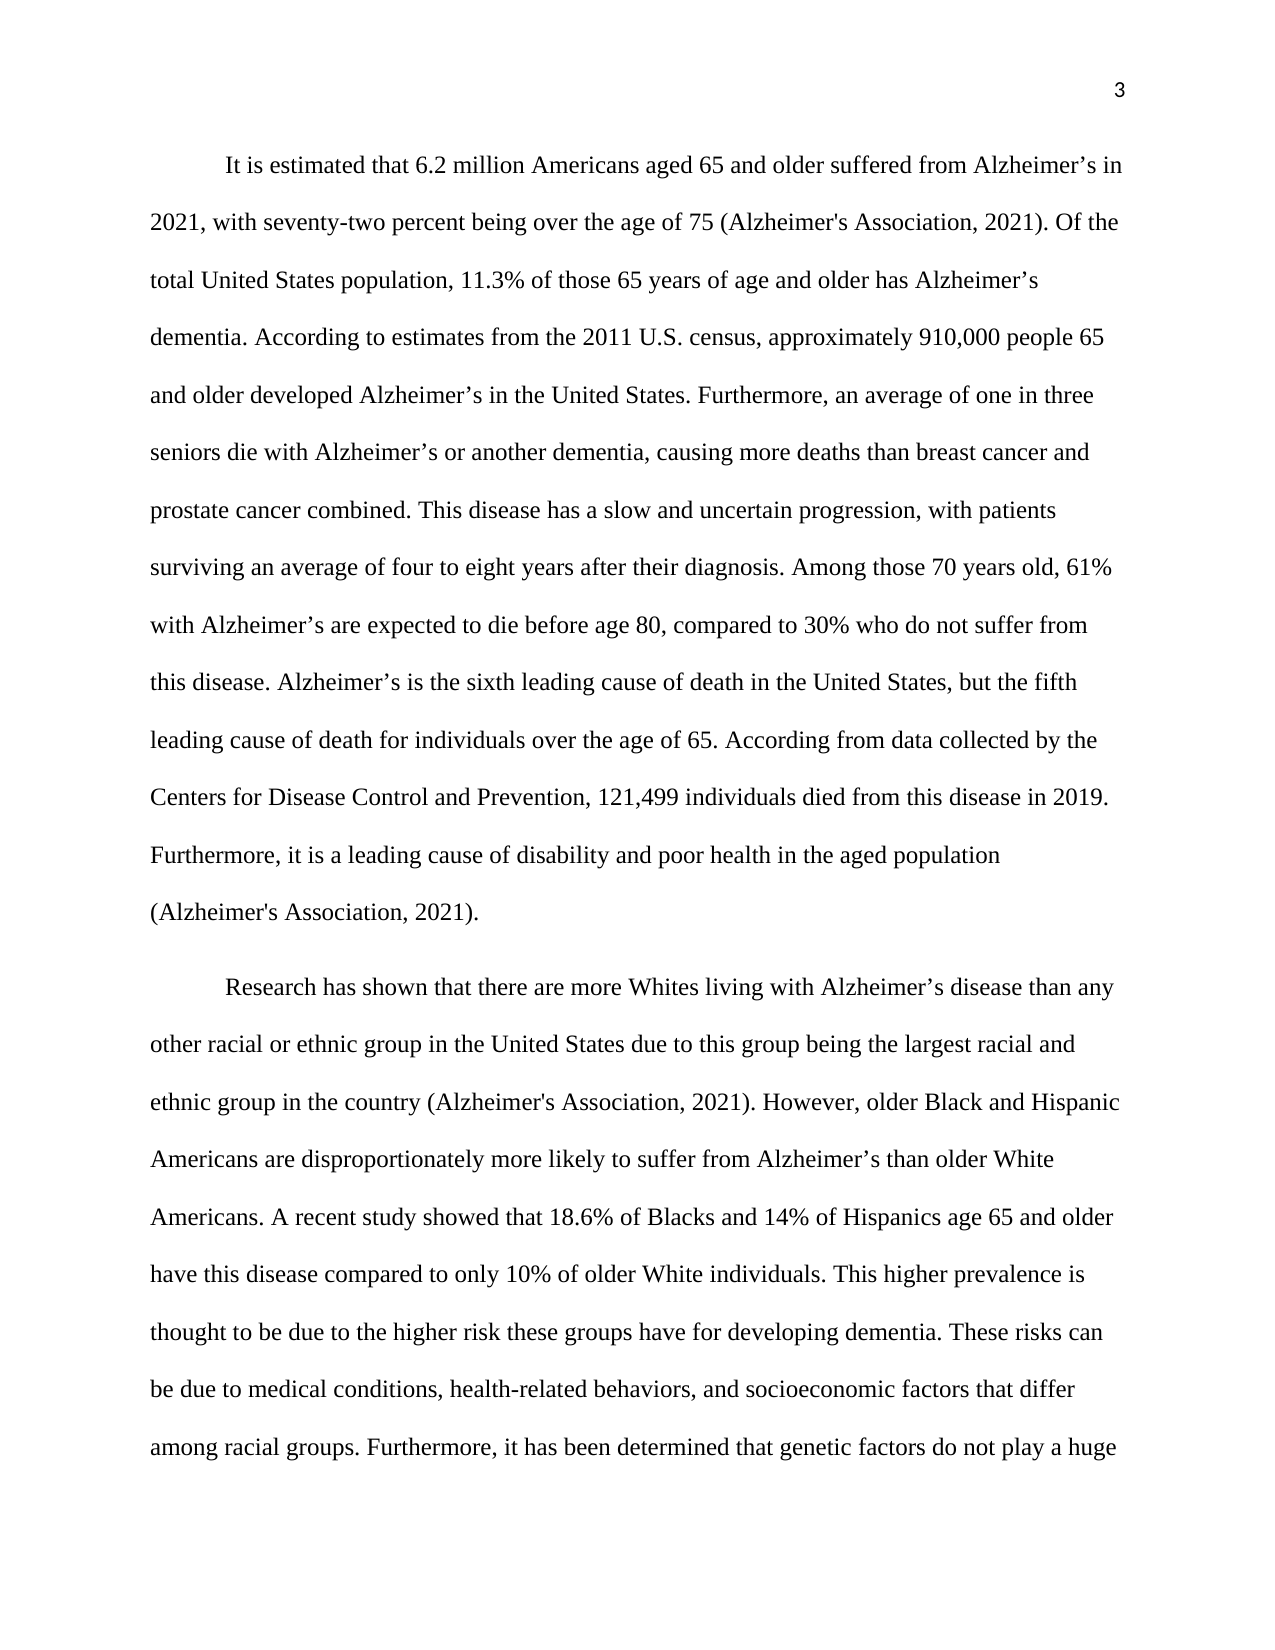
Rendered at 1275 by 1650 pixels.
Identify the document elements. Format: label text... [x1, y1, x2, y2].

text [150, 972, 1125, 1460]
text It is estimated that 6.2 million Americans aged 65 and older suffered from Alzheimer’s in 2021, with seventy-two percent being over the age of 75 (Alzheimer's Association, 2021). Of the total United States population, 11.3% of those 65 years of age and older has Alzheimer’s dementia. According to estimates from the 2011 U.S. census, approximately 910,000 people 65 and older developed Alzheimer’s in the United States. Furthermore, an average of one in three seniors die with Alzheimer’s or another dementia, causing more deaths than breast cancer and prostate cancer combined. This disease has a slow and uncertain progression, with patients surviving an average of four to eight years after their diagnosis. Among those 70 years old, 61% with Alzheimer’s are expected to die before age 80, compared to 30% who do not suffer from this disease. Alzheimer’s is the sixth leading cause of death in the United States, but the fifth leading cause of death for individuals over the age of 65. According from data collected by the Centers for Disease Control and Prevention, 121,499 individuals died from this disease in 2019. Furthermore, it is a leading cause of disability and poor health in the aged population (Alzheimer's Association, 2021). [150, 150, 1125, 926]
